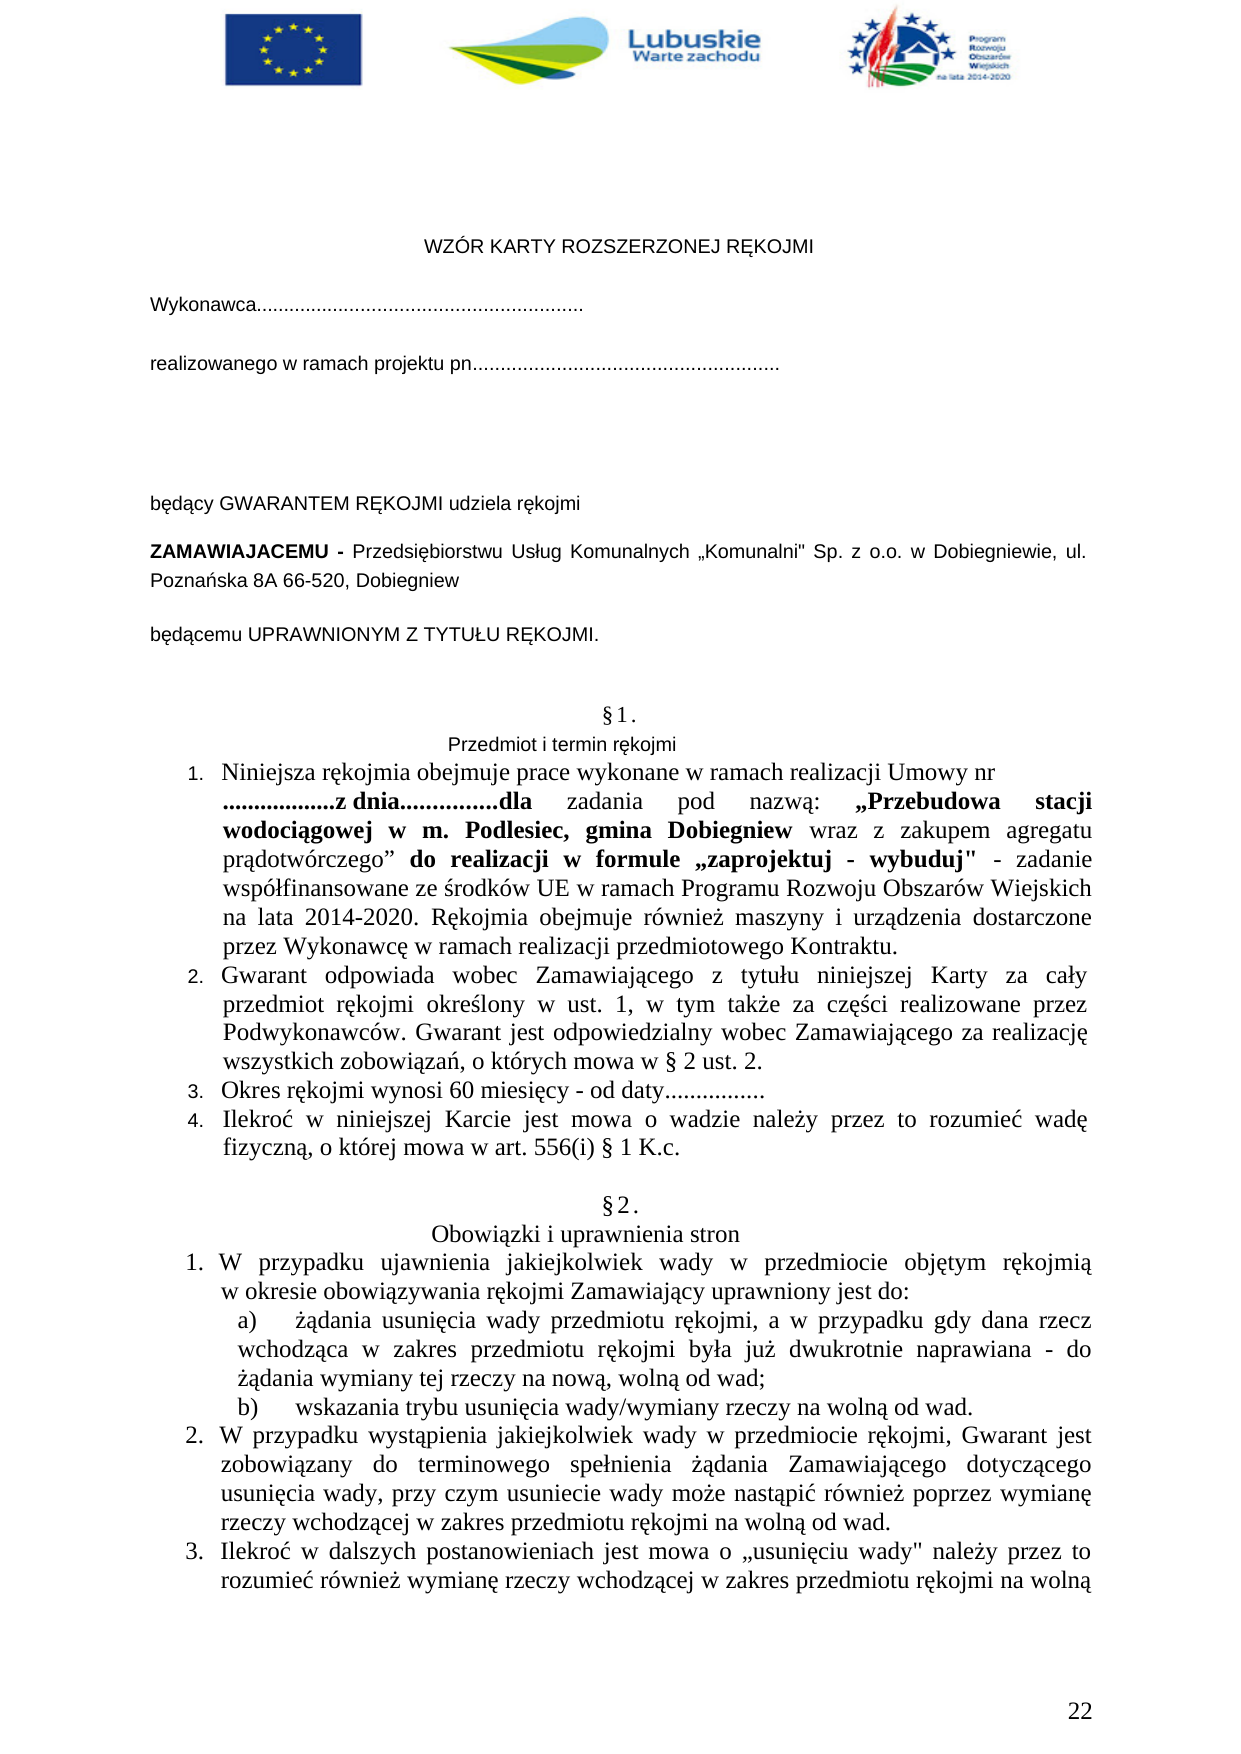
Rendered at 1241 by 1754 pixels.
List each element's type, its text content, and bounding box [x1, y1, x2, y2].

text Wykonawca [150, 265, 1092, 323]
text Przedmiot i termin rękojmi [279, 728, 1092, 757]
text będącemu UPRAWNIONYM Z TYTUŁU RĘKOJMI. [150, 625, 1092, 645]
text §2. [148, 1190, 1092, 1219]
list Niniejsza rękojmia obejmuje prace wykonane w ramach realizacji Umowy nr [187, 757, 1092, 786]
text realizowanego w ramach projektu pn [150, 323, 1092, 382]
text z dnia dla zadania pod nazwą: „Przebudowa stacji wodociągowej w m. Podlesiec, gmina Dobiegniew wraz z zakupem agregatu prądotwórczego” do realizacji w formule „zaprojektuj - wybuduj" - zadanie współfinansowane ze środków UE w ramach Programu Rozwoju Obszarów Wiejskich na lata 2014-2020. Rękojmia obejmuje również maszyny i urządzenia dostarczone przez Wykonawcę w ramach realizacji przedmiotowego Kontraktu. [223, 786, 1092, 960]
list wskazania trybu usunięcia wady/wymiany rzeczy na wolną od wad. [237, 1392, 1092, 1421]
text będący GWARANTEM RĘKOJMI udziela rękojmi [150, 494, 1092, 514]
list Ilekroć w niniejszej Karcie jest mowa o wadzie należy przez to rozumieć wadę fizyczną, o której mowa w art. 556(i) § 1 K.c. [187, 1104, 1088, 1161]
text ZAMAWIAJACEMU - Przedsiębiorstwu Usług Komunalnych „Komunalni" Sp. z o.o. w Dobiegniewie, ul. Poznańska 8A 66-520, Dobiegniew [150, 535, 1088, 593]
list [185, 1537, 1092, 1594]
text WZÓR KARTY ROZSZERZONEJ RĘKOJMI [148, 206, 1090, 265]
list żądania usunięcia wady przedmiotu rękojmi, a w przypadku gdy dana rzecz wchodząca w zakres przedmiotu rękojmi była już dwukrotnie naprawiana - do żądania wymiany tej rzeczy na nową, wolną od wad; [237, 1305, 1092, 1392]
text Obowiązki i uprawnienia stron [431, 1219, 1092, 1247]
list Gwarant odpowiada wobec Zamawiającego z tytułu niniejszej Karty za cały przedmiot rękojmi określony w ust. 1, w tym także za części realizowane przez Podwykonawców. Gwarant jest odpowiedzialny wobec Zamawiającego za realizację wszystkich zobowiązań, o których mowa w § 2 ust. 2. [187, 960, 1088, 1075]
list W przypadku ujawnienia jakiejkolwiek wady w przedmiocie objętym rękojmią w okresie obowiązywania rękojmi Zamawiający uprawniony jest do: [185, 1247, 1092, 1305]
list W przypadku wystąpienia jakiejkolwiek wady w przedmiocie rękojmi, Gwarant jest zobowiązany do terminowego spełnienia żądania Zamawiającego dotyczącego usunięcia wady, przy czym usuniecie wady może nastąpić również poprzez wymianę rzeczy wchodzącej w zakres przedmiotu rękojmi na wolną od wad. [185, 1421, 1092, 1537]
picture [208, 0, 1033, 100]
text §1. [148, 699, 1090, 728]
list Okres rękojmi wynosi 60 miesięcy - od daty [187, 1075, 1092, 1104]
